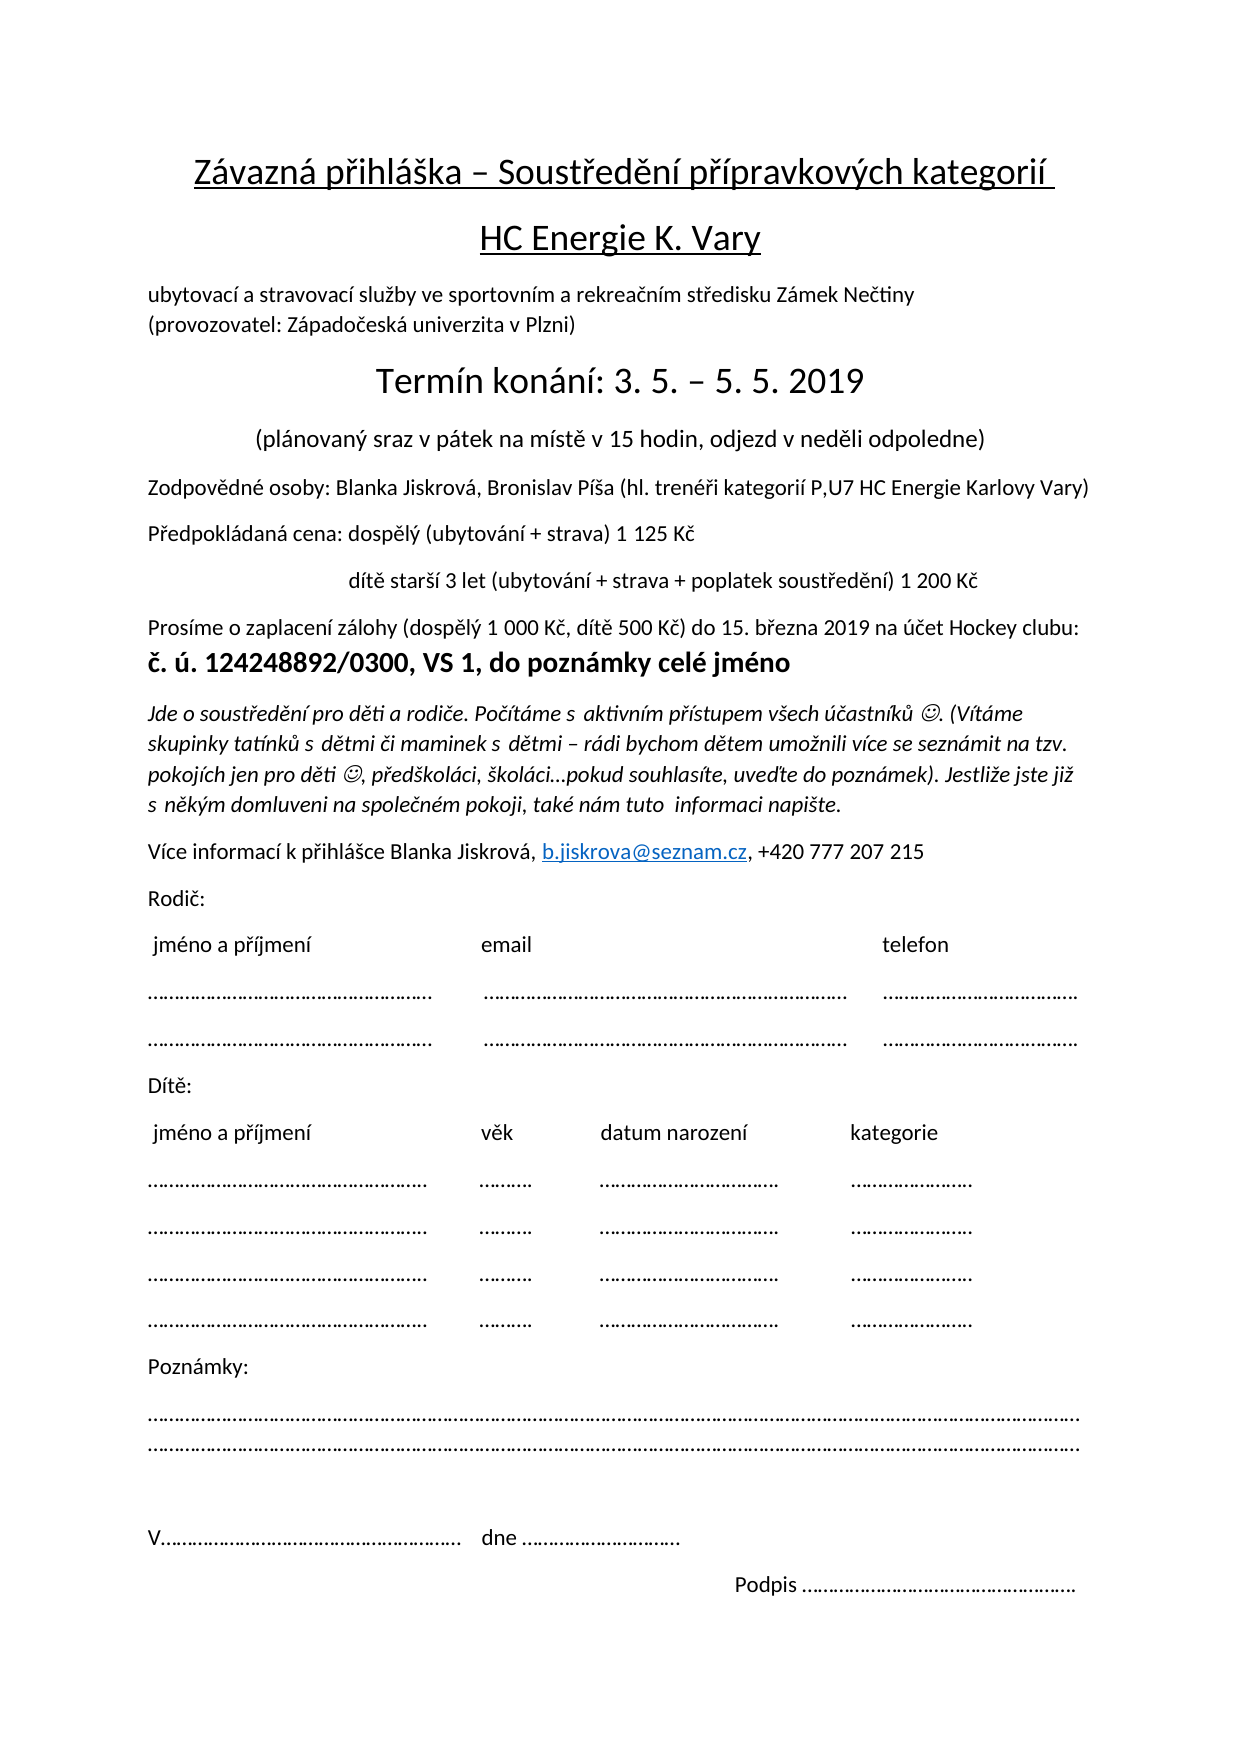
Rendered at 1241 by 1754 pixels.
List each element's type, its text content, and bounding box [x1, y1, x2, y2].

text Jde o soustředění pro děti a rodiče. Počítáme s aktivním přístupem všech účastníků . (Vítáme skupinky tatínků s dětmi či maminek s dětmi – rádi bychom dětem umožnili více se seznámit na tzv. pokojích jen pro děti , předškoláci, školáci…pokud souhlasíte, uveďte do poznámek). Jestliže jste již s někým domluveni na společném pokoji, také nám tuto informaci napište. [148, 699, 1093, 818]
text ubytovací a stravovací služby ve sportovním a rekreačním středisku Zámek Nečtiny (provozovatel: Západočeská univerzita v Plzni) [148, 280, 1093, 338]
text Závazná přihláška – Soustředění přípravkových kategorií [148, 148, 1093, 193]
text Více informací k přihlášce Blanka Jiskrová, b.jiskrova@seznam.cz, +420 777 207 215 [148, 837, 1093, 865]
text ………………………………………………………………………………………………………………………………………………………………………………………………………………………………………………………………………………………………………………………… [148, 1399, 1093, 1457]
text Prosíme o zaplacení zálohy (dospělý 1 000 Kč, dítě 500 Kč) do 15. března 2019 na účet Hockey clubu: č. ú. 124248892/0300, VS 1, do poznámky celé jméno [148, 613, 1093, 680]
text …………………………………………….. ………. ……………………………. ………………….. [148, 1212, 1093, 1240]
text V………………………………………………… dne ………………………… [148, 1523, 1093, 1551]
text …………………………………………….. ………. ……………………………. ………………….. [148, 1259, 1093, 1287]
text Podpis ……………………………………………. [148, 1570, 1093, 1598]
text jméno a příjmení email telefon [148, 931, 1093, 958]
text Termín konání: 3. 5. – 5. 5. 2019 [148, 357, 1093, 403]
text Předpokládaná cena: dospělý (ubytování + strava) 1 125 Kč [148, 519, 1093, 548]
text …………………………………………….. ………. ……………………………. ………………….. [148, 1306, 1093, 1333]
text jméno a příjmení věk datum narození kategorie [148, 1118, 1093, 1146]
text ……………………………………………… …………………………………………………………… ………………………………. [148, 977, 1093, 1005]
text HC Energie K. Vary [148, 214, 1093, 259]
text …………………………………………….. ………. ……………………………. ………………….. [148, 1165, 1093, 1193]
text (plánovaný sraz v pátek na místě v 15 hodin, odjezd v neděli odpoledne) [148, 423, 1093, 454]
text Poznámky: [148, 1352, 1093, 1380]
text Zodpovědné osoby: Blanka Jiskrová, Bronislav Píša (hl. trenéři kategorií P,U7 HC Energie Karlovy Vary) [148, 473, 1093, 501]
text dítě starší 3 let (ubytování + strava + poplatek soustředění) 1 200 Kč [148, 566, 1093, 594]
text Dítě: [148, 1071, 1093, 1099]
text Rodič: [148, 884, 1093, 912]
text ……………………………………………… …………………………………………………………… ………………………………. [148, 1024, 1093, 1052]
